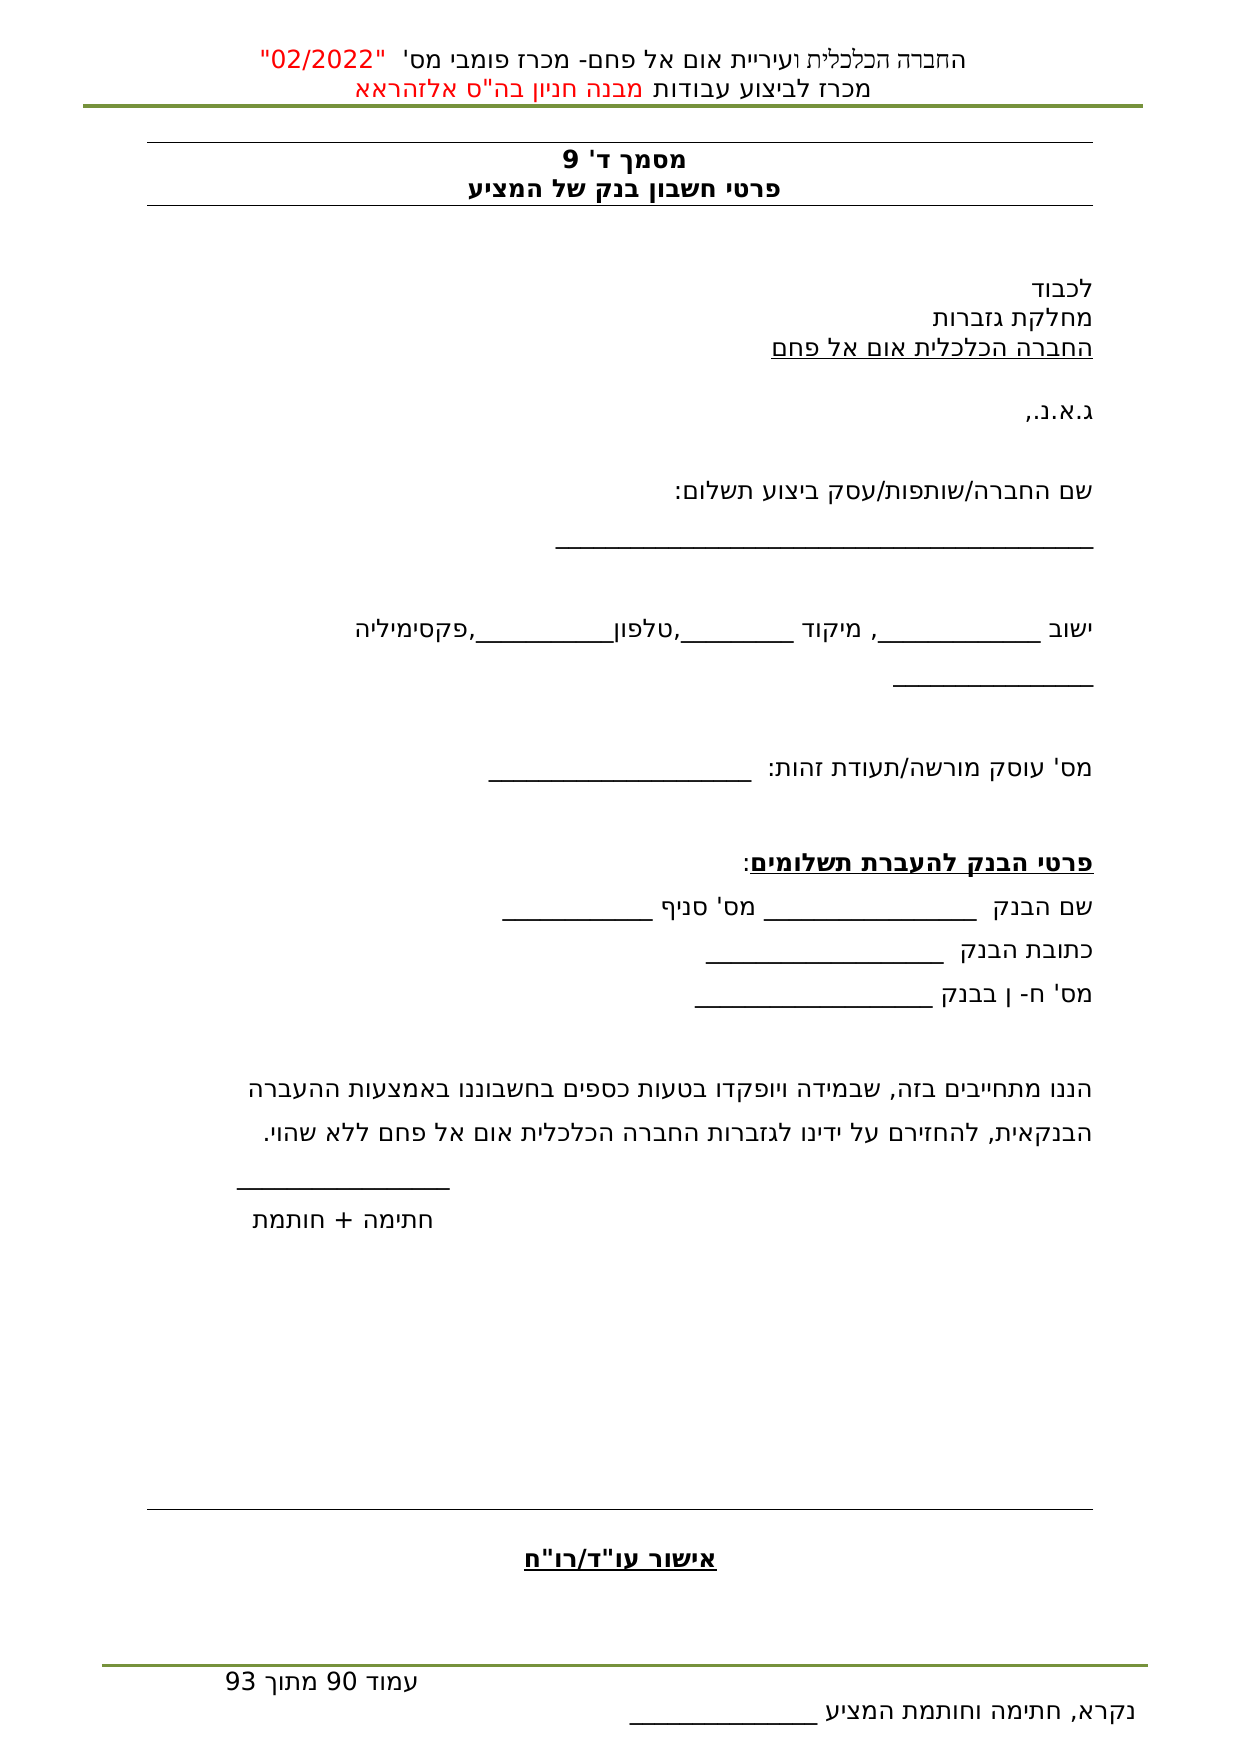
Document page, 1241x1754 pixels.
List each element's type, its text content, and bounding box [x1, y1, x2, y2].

text מס' ח- ן בבנק ___________________ [147, 979, 1093, 1008]
text פרטי הבנק להעברת תשלומים: [147, 848, 1093, 877]
text חתימה + חותמת [147, 1205, 1093, 1234]
text מס' עוסק מורשה/תעודת זהות: _____________________ [147, 753, 1093, 782]
text פרטי חשבון בנק של המציע [147, 171, 1093, 205]
text כתובת הבנק ___________________ [147, 936, 1093, 965]
text לכבוד [147, 274, 1093, 303]
text מחלקת גזברות [147, 303, 1093, 333]
text _________________ [147, 1162, 1093, 1191]
text שם החברה/שותפות/עסק ביצוע תשלום: ___________________________________________ [147, 476, 1093, 549]
text אישור עו"ד/רו"ח [147, 1544, 1093, 1573]
text שם הבנק _________________ מס' סניף ____________ [147, 892, 1093, 921]
text מסמך ד' 9 [147, 143, 1093, 171]
text הננו מתחייבים בזה, שבמידה ויופקדו בטעות כספים בחשבוננו באמצעות ההעברה הבנקאית, להחזירם על ידינו לגזברות החברה הכלכלית אום אל פחם ללא שהוי. [147, 1074, 1093, 1147]
text ג.א.נ., [147, 396, 1093, 425]
text ישוב _____________, מיקוד _________,טלפון___________,פקסימיליה ________________ [147, 615, 1093, 688]
text החברה הכלכלית אום אל פחם [147, 333, 1093, 362]
